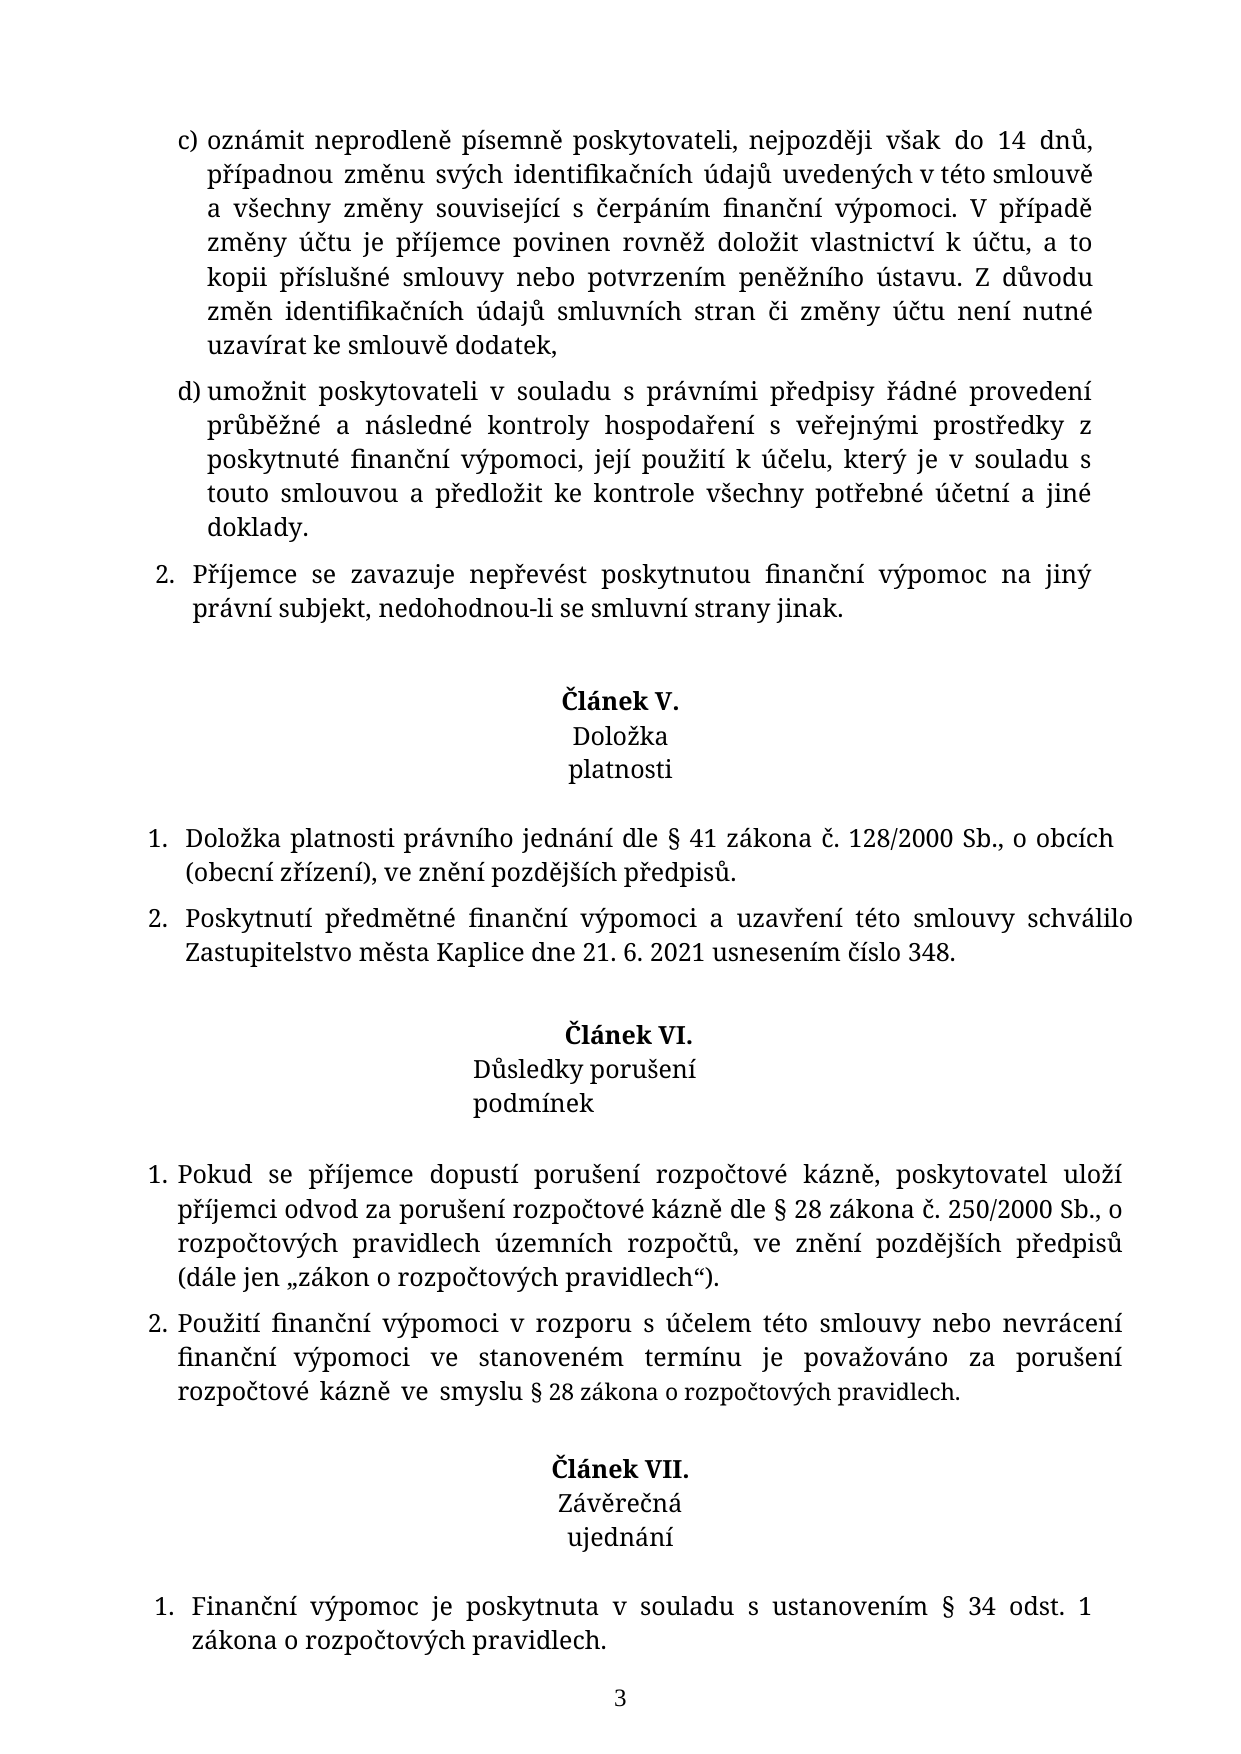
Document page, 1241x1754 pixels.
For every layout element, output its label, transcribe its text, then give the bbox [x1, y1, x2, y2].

list Poskytnutí předmětné finanční výpomoci a uzavření této smlouvy schválilo Zastupitelstvo města Kaplice dne 21. 6. 2021 usnesením číslo 348. [148, 901, 1134, 969]
list oznámit neprodleně písemně poskytovateli, nejpozději však do 14 dnů, případnou změnu svých identifikačních údajů uvedených v této smlouvě a všechny změny související s čerpáním finanční výpomoci. V případě změny účtu je příjemce povinen rovněž doložit vlastnictví k účtu, a to kopii příslušné smlouvy nebo potvrzením peněžního ústavu. Z důvodu změn identifikačních údajů smluvních stran či změny účtu není nutné uzavírat ke smlouvě dodatek, [177, 123, 1093, 361]
text Důsledky porušení podmínek [473, 1052, 769, 1120]
list Příjemce se zavazuje nepřevést poskytnutou finanční výpomoc na jiný právní subjekt, nedohodnou-li se smluvní strany jinak. [155, 556, 1093, 624]
list Finanční výpomoc je poskytnuta v souladu s ustanovením § 34 odst. 1 zákona o rozpočtových pravidlech. [154, 1588, 1093, 1656]
list Použití finanční výpomoci v rozporu s účelem této smlouvy nebo nevrácení finanční výpomoci ve stanoveném termínu je považováno za porušení rozpočtové kázně ve smyslu § 28 zákona o rozpočtových pravidlech. [148, 1306, 1123, 1408]
text Článek V. Doložka platnosti [531, 684, 709, 786]
text Článek VI. [473, 1018, 769, 1052]
list umožnit poskytovateli v souladu s právními předpisy řádné provedení průběžné a následné kontroly hospodaření s veřejnými prostředky z poskytnuté finanční výpomoci, její použití k účelu, který je v souladu s touto smlouvou a předložit ke kontrole všechny potřebné účetní a jiné doklady. [177, 374, 1093, 544]
text Článek VII. Závěrečná ujednání [522, 1452, 718, 1554]
list Doložka platnosti právního jednání dle § 41 zákona č. 128/2000 Sb., o obcích (obecní zřízení), ve znění pozdějších předpisů. [148, 820, 1115, 888]
list Pokud se příjemce dopustí porušení rozpočtové kázně, poskytovatel uloží příjemci odvod za porušení rozpočtové kázně dle § 28 zákona č. 250/2000 Sb., o rozpočtových pravidlech územních rozpočtů, ve znění pozdějších předpisů (dále jen „zákon o rozpočtových pravidlech“). [148, 1157, 1123, 1293]
